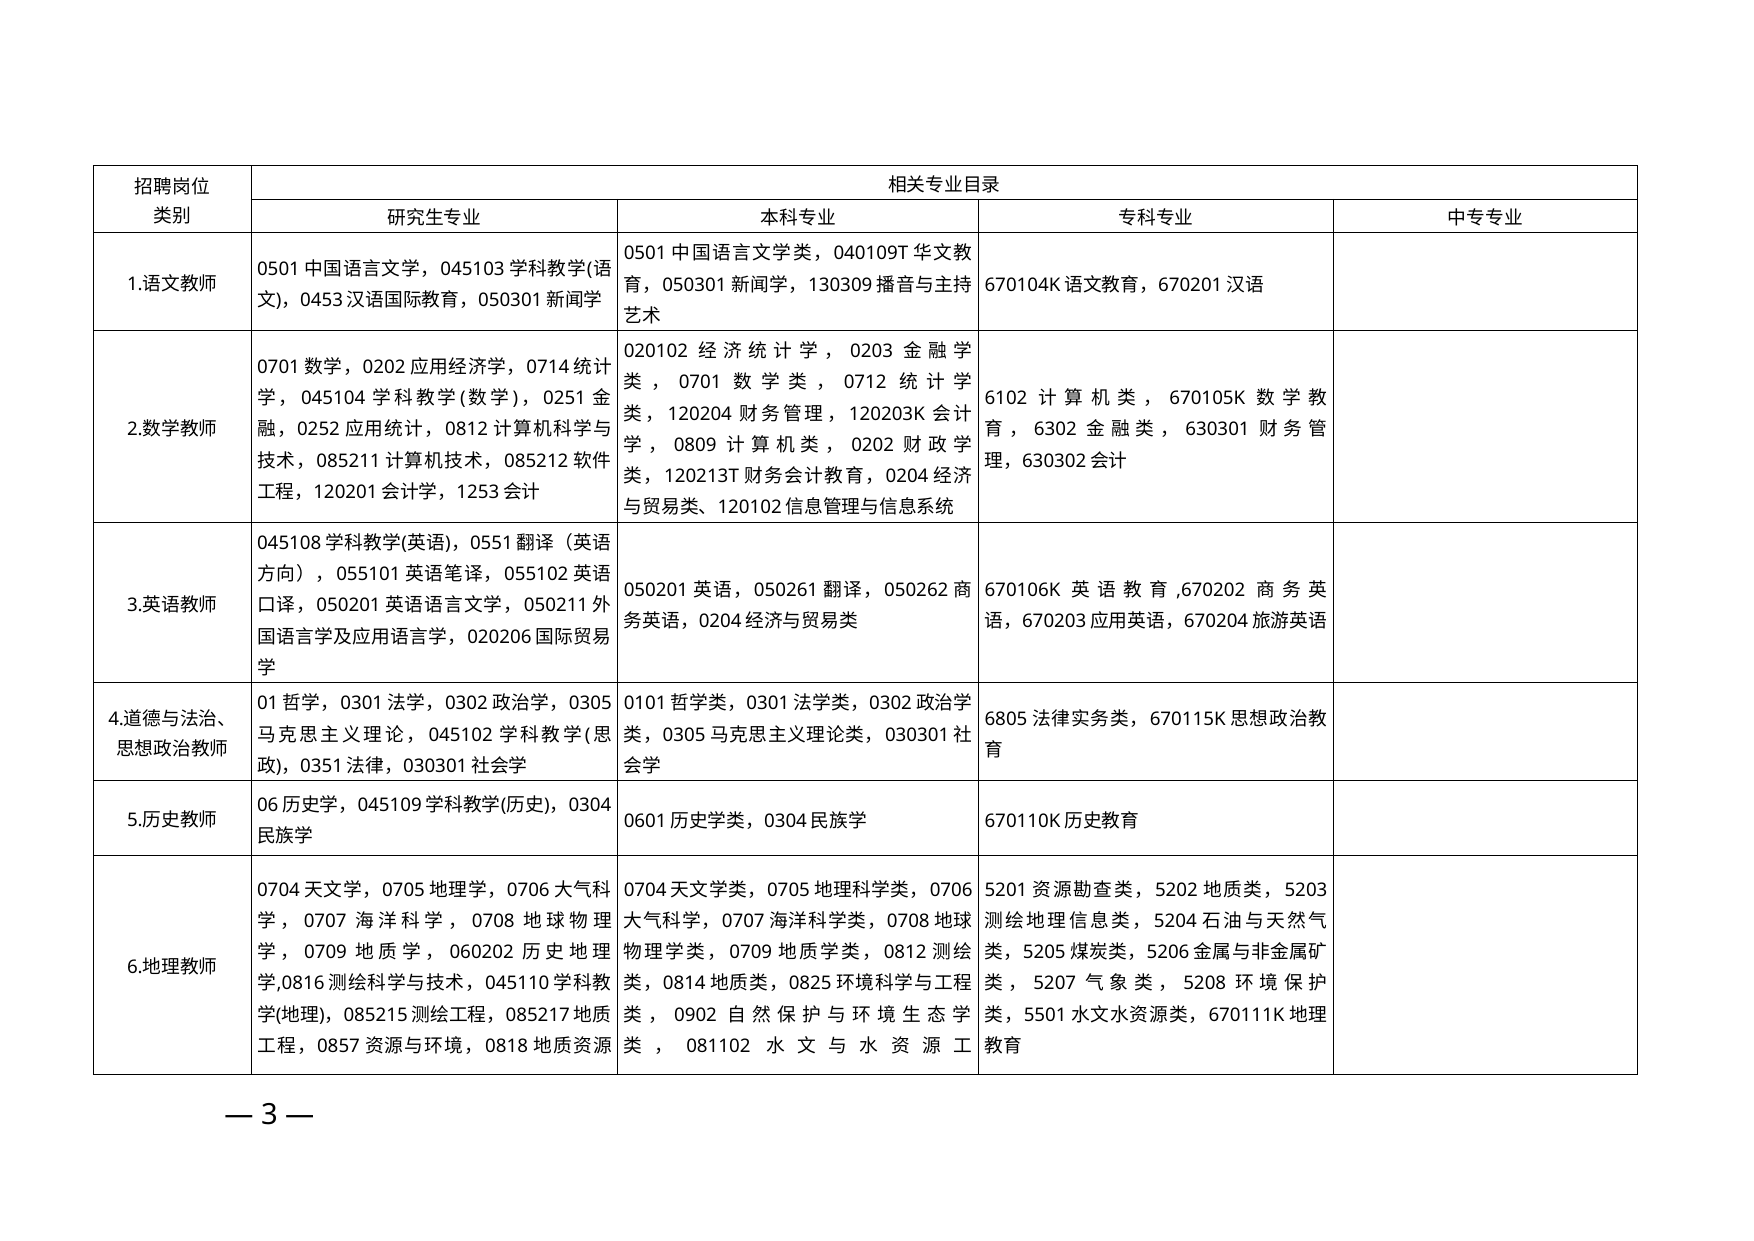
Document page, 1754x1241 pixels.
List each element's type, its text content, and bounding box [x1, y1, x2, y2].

table_cell 670104K语文教育，670201汉语 [979, 233, 1333, 330]
table_cell 0101哲学类，0301法学类，0302政治学类，0305马克思主义理论类，030301社会学 [618, 683, 978, 780]
table_cell 0501中国语言文学类，040109T华文教育，050301新闻学，130309播音与主持艺术 [618, 233, 978, 330]
table_cell 2.数学教师 [94, 331, 251, 522]
table_cell 670110K历史教育 [979, 781, 1333, 855]
table_cell 中专专业 [1334, 200, 1637, 232]
table_cell [1334, 683, 1637, 780]
table_cell 020102经济统计学，0203金融学类，0701数学类，0712统计学类，120204财务管理，120203K会计学，0809计算机类，0202财政学类，120213T财务会计教育，0204经济与贸易类、120102信息管理与信息系统 [618, 331, 978, 522]
table_cell 1.语文教师 [94, 233, 251, 330]
table_cell 研究生专业 [252, 200, 617, 232]
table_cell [979, 856, 1333, 1074]
table_cell 01哲学，0301法学，0302政治学，0305马克思主义理论，045102学科教学(思政)，0351法律，030301社会学 [252, 683, 617, 780]
table_cell 6102计算机类，670105K数学教育，6302金融类，630301财务管理，630302会计 [979, 331, 1333, 522]
table_cell 本科专业 [618, 200, 978, 232]
table_cell 3.英语教师 [94, 523, 251, 682]
table_cell [1334, 856, 1637, 1074]
table_cell [1334, 331, 1637, 522]
table_cell 06历史学，045109学科教学(历史)，0304民族学 [252, 781, 617, 855]
table_cell 0601历史学类，0304民族学 [618, 781, 978, 855]
table_header 招聘岗位 类别 [94, 166, 251, 232]
table_cell 专科专业 [979, 200, 1333, 232]
table_cell 4.道德与法治、思想政治教师 [94, 683, 251, 780]
table_header 相关专业目录 [252, 166, 1637, 199]
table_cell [252, 856, 617, 1074]
table_cell 050201英语，050261翻译，050262商务英语，0204经济与贸易类 [618, 523, 978, 682]
table_cell [1334, 233, 1637, 330]
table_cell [618, 856, 978, 1074]
table_cell 670106K英语教育,670202商务英语，670203应用英语，670204旅游英语 [979, 523, 1333, 682]
table_cell 0501中国语言文学，045103学科教学(语文)，0453汉语国际教育，050301新闻学 [252, 233, 617, 330]
table_cell [1334, 523, 1637, 682]
table_cell 0701数学，0202应用经济学，0714统计学，045104学科教学(数学)，0251金融，0252应用统计，0812计算机科学与技术，085211计算机技术，085212软件工程，120201会计学，1253会计 [252, 331, 617, 522]
table_cell 6805法律实务类，670115K思想政治教育 [979, 683, 1333, 780]
table_cell [1334, 781, 1637, 855]
table_cell 5.历史教师 [94, 781, 251, 855]
table_cell 6.地理教师 [94, 856, 251, 1074]
table_cell 045108学科教学(英语)，0551翻译（英语方向），055101英语笔译，055102英语口译，050201英语语言文学，050211外国语言学及应用语言学，020206国际贸易学 [252, 523, 617, 682]
